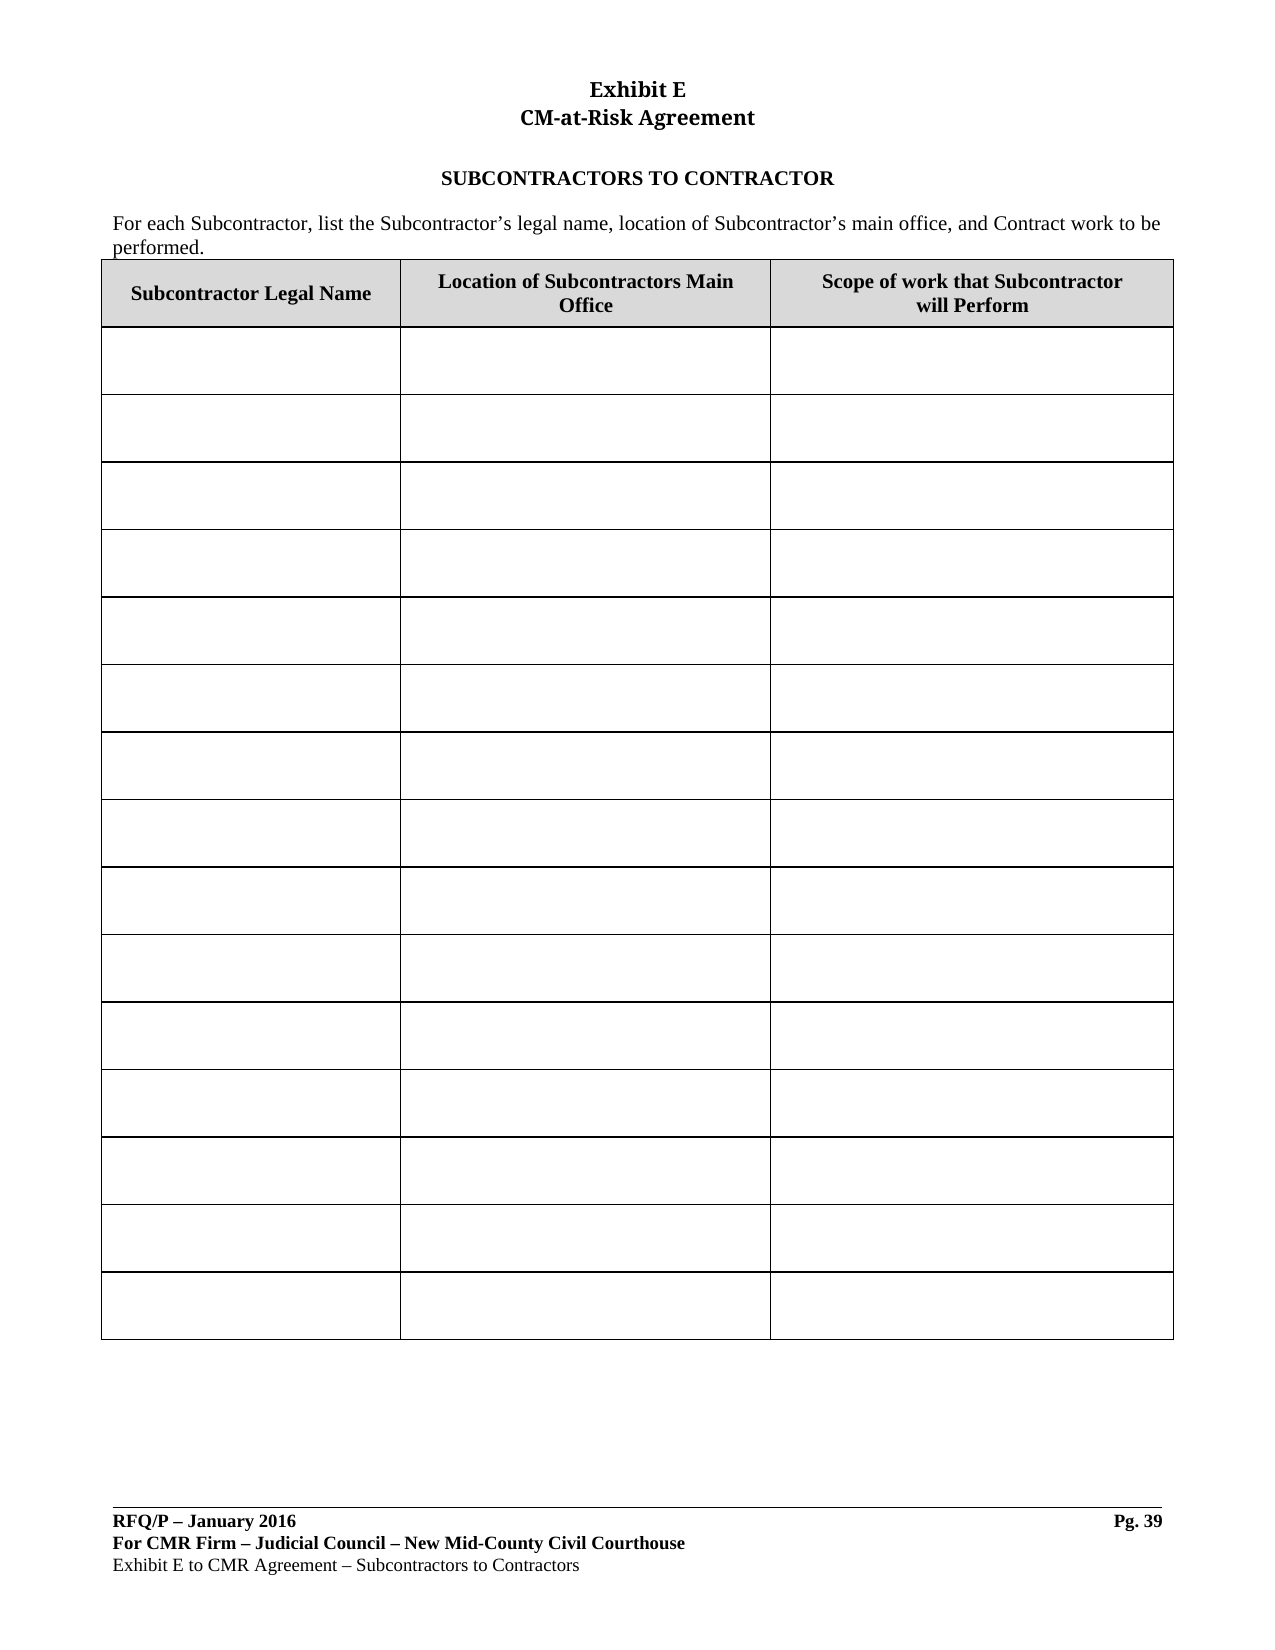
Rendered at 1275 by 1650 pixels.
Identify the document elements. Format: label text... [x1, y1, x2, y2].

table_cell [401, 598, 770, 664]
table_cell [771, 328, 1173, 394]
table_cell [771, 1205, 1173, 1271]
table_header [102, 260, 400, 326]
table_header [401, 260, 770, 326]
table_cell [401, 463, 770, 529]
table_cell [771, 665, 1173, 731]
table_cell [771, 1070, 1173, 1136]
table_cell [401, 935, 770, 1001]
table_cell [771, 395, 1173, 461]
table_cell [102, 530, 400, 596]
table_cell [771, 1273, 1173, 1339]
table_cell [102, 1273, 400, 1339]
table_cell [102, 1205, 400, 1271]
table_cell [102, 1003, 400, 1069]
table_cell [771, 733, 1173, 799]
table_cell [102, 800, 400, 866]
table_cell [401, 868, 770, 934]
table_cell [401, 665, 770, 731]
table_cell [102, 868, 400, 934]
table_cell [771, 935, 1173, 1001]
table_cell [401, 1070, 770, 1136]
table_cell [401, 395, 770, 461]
list SUBCONTRACTORS TO CONTRACTOR [112, 166, 1162, 190]
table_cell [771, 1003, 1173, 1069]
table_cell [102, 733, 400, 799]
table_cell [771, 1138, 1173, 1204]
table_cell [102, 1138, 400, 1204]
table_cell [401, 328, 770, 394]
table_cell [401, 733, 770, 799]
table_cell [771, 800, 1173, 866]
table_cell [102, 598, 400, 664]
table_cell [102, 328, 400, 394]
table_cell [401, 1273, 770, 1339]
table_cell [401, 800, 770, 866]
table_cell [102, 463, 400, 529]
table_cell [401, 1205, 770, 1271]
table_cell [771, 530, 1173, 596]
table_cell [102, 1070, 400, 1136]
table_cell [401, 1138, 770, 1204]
text For each Subcontractor, list the Subcontractor’s legal name, location of Subcontractor’s main office, and Contract work to be performed. [112, 211, 1162, 259]
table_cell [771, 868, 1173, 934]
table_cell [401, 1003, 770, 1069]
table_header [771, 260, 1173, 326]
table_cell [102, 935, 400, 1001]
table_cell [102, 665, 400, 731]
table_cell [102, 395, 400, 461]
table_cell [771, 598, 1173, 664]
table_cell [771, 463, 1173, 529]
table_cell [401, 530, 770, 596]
